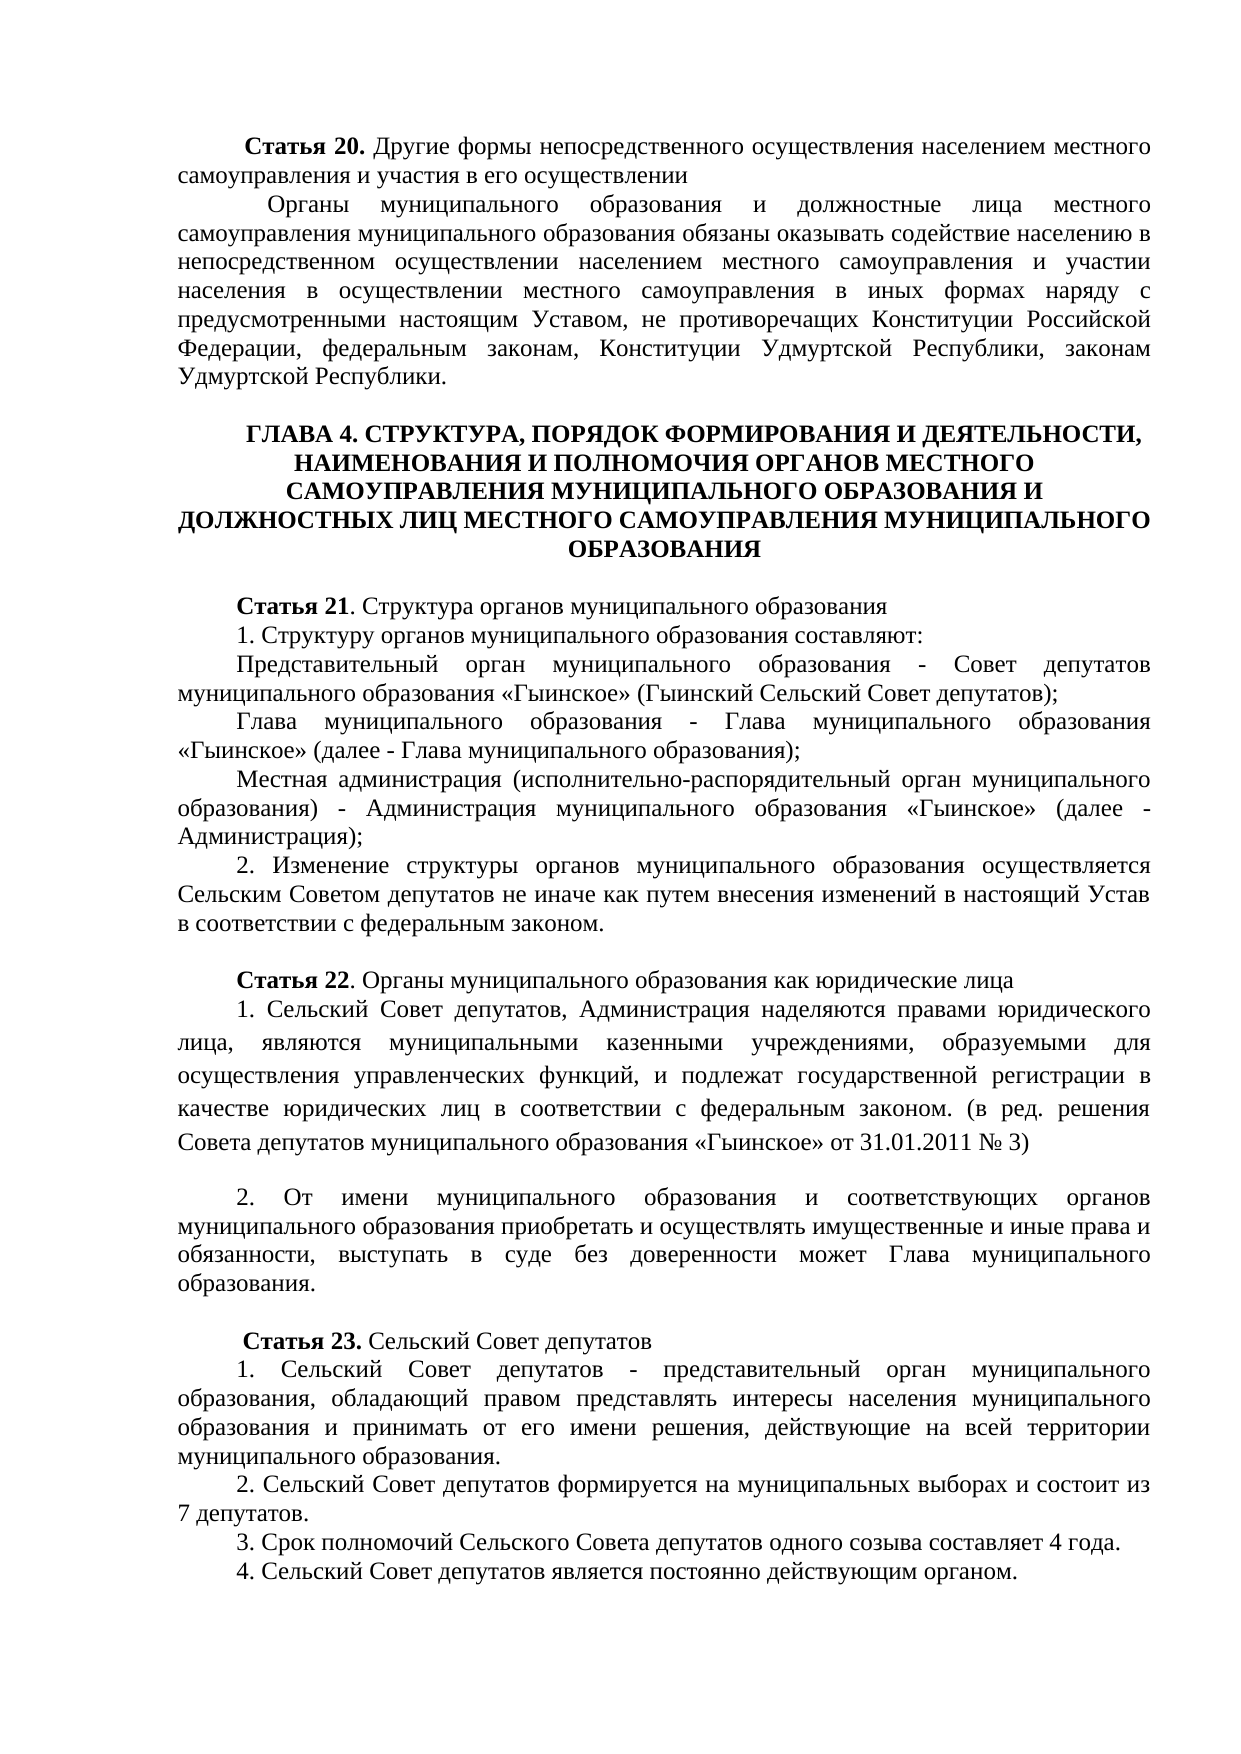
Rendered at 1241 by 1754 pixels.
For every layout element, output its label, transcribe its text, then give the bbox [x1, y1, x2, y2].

text 2. Сельский Совет депутатов формируется на муниципальных выборах и состоит из 7 депутатов. [177, 1469, 1152, 1527]
text Статья 20. Другие формы непосредственного осуществления населением местного самоуправления и участия в его осуществлении [177, 131, 1152, 189]
text Статья 22. Органы муниципального образования как юридические лица [177, 965, 1152, 994]
text 3. Срок полномочий Сельского Совета депутатов одного созыва составляет 4 года. [177, 1527, 1152, 1556]
text Местная администрация (исполнительно-распорядительный орган муниципального образования) - Администрация муниципального образования «Гыинское» (далее - Администрация); [177, 764, 1152, 850]
text Органы муниципального образования и должностные лица местного самоуправления муниципального образования обязаны оказывать содействие населению в непосредственном осуществлении населением местного самоуправления и участии населения в осуществлении местного самоуправления в иных формах наряду с предусмотренными настоящим Уставом, не противоречащих Конституции Российской Федерации, федеральным законам, Конституции Удмуртской Республики, законам Удмуртской Республики. [177, 189, 1152, 390]
text Глава муниципального образования - Глава муниципального образования «Гыинское» (далее - Глава муниципального образования); [177, 706, 1152, 764]
text 1. Сельский Совет депутатов, Администрация наделяются правами юридического лица, являются муниципальными казенными учреждениями, образуемыми для осуществления управленческих функций, и подлежат государственной регистрации в качестве юридических лиц в соответствии с федеральным законом. (в ред. решения Совета депутатов муниципального образования «Гыинское» от 31.01.2011 № 3) [177, 994, 1152, 1157]
text 1. Сельский Совет депутатов - представительный орган муниципального образования, обладающий правом представлять интересы населения муниципального образования и принимать от его имени решения, действующие на всей территории муниципального образования. [177, 1354, 1152, 1469]
text 2. Изменение структуры органов муниципального образования осуществляется Сельским Советом депутатов не иначе как путем внесения изменений в настоящий Устав в соответствии с федеральным законом. [177, 850, 1152, 936]
text 2. От имени муниципального образования и соответствующих органов муниципального образования приобретать и осуществлять имущественные и иные права и обязанности, выступать в суде без доверенности может Глава муниципального образования. [177, 1182, 1152, 1297]
text 1. Структуру органов муниципального образования составляют: [177, 620, 1152, 649]
text Статья 23. Сельский Совет депутатов [177, 1326, 1152, 1354]
text Статья 21. Структура органов муниципального образования [177, 591, 1152, 620]
text Представительный орган муниципального образования - Совет депутатов муниципального образования «Гыинское» (Гыинский Сельский Совет депутатов); [177, 649, 1152, 706]
text 4. Сельский Совет депутатов является постоянно действующим органом. [177, 1556, 1152, 1584]
text ГЛАВА 4. СТРУКТУРА, ПОРЯДОК ФОРМИРОВАНИЯ И ДЕЯТЕЛЬНОСТИ, НАИМЕНОВАНИЯ И ПОЛНОМОЧИЯ ОРГАНОВ МЕСТНОГО САМОУПРАВЛЕНИЯ МУНИЦИПАЛЬНОГО ОБРАЗОВАНИЯ И ДОЛЖНОСТНЫХ ЛИЦ МЕСТНОГО САМОУПРАВЛЕНИЯ МУНИЦИПАЛЬНОГО ОБРАЗОВАНИЯ [177, 419, 1152, 563]
